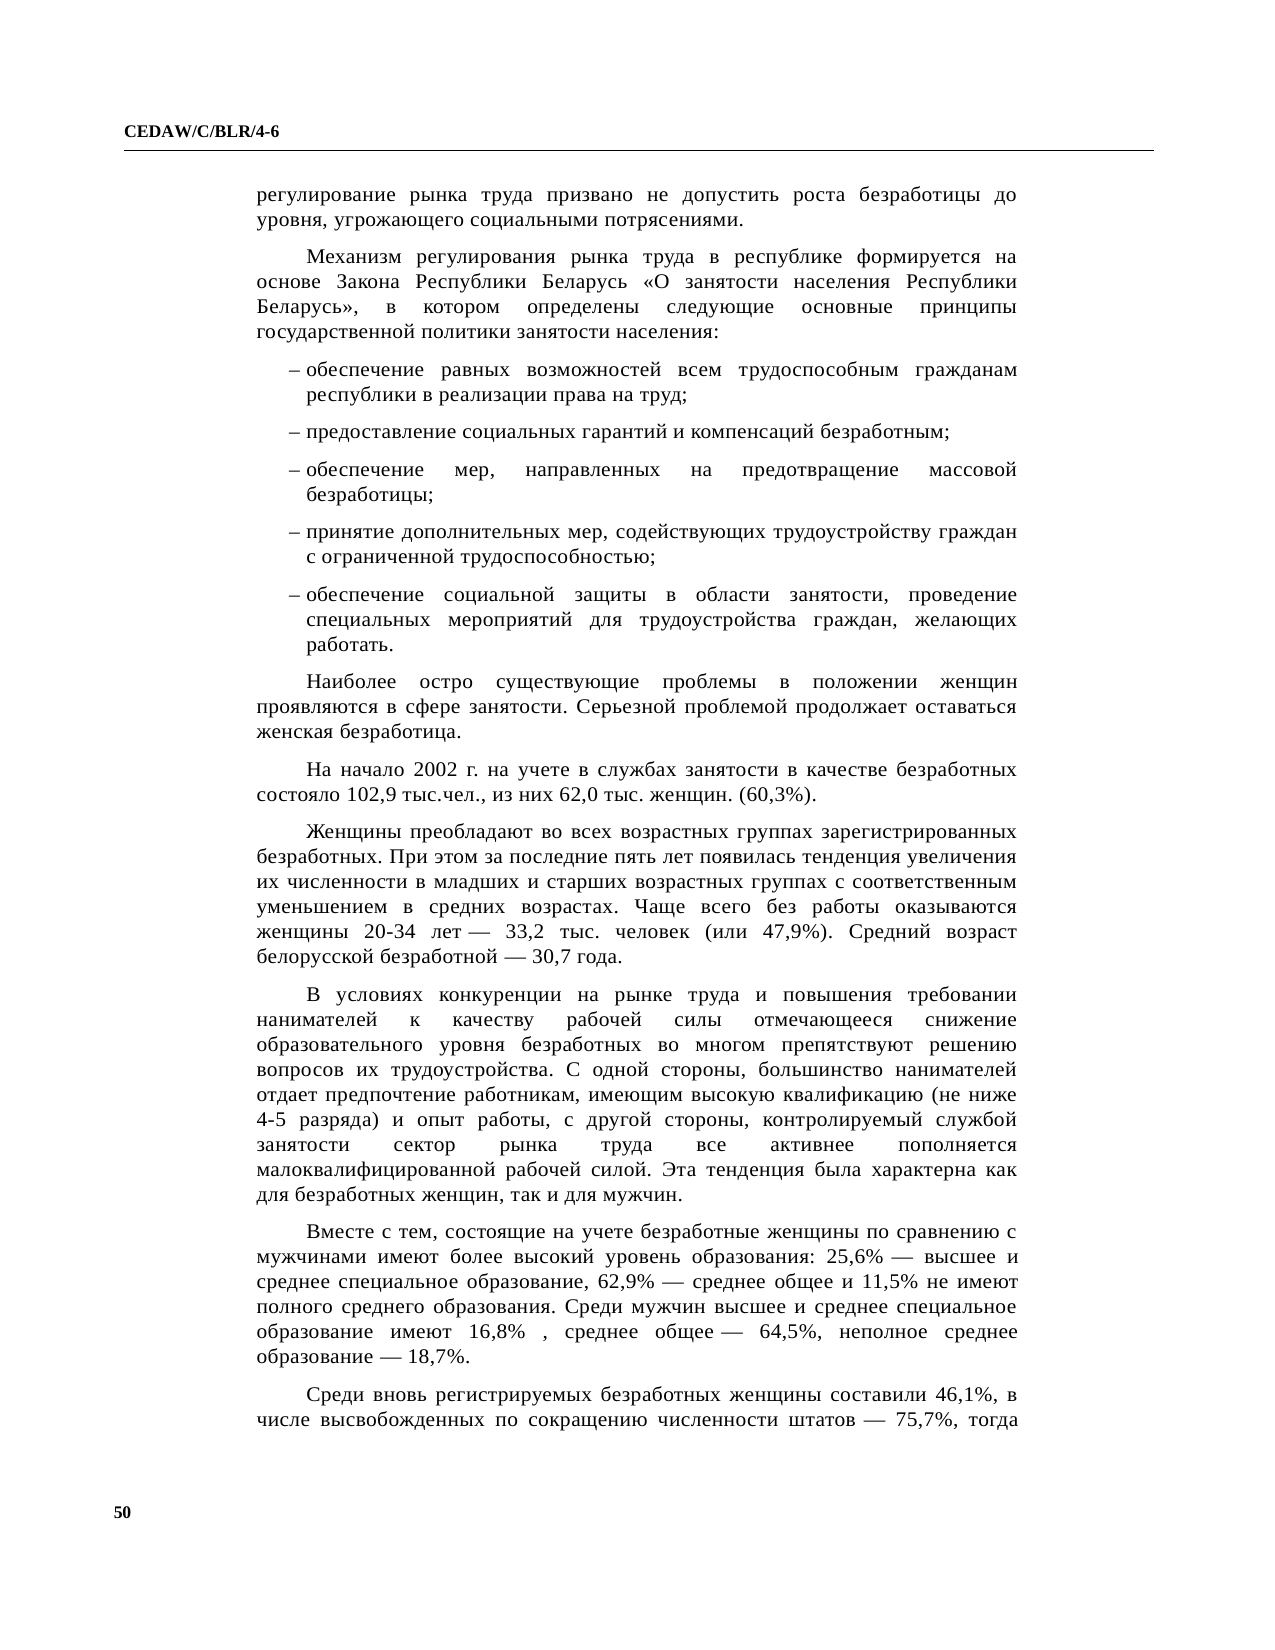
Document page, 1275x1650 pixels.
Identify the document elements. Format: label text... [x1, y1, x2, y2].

text На начало 2002 г. на учете в службах занятости в качестве безработных состояло 102,9 тыс.чел., из них 62,0 тыс. женщин. (60,3%). [256, 756, 1018, 806]
text Женщины преобладают во всех возрастных группах зарегистрированных безработных. При этом за последние пять лет появилась тенденция увеличения их численности в младших и старших возрастных группах с соответственным уменьшением в средних возрастах. Чаще всего без работы оказываются женщины 20-34 лет — 33,2 тыс. человек (или 47,9%). Средний возраст белорусской безработной — 30,7 года. [256, 819, 1018, 969]
text В условиях конкуренции на рынке труда и повышения требовании нанимателей к качеству рабочей силы отмечающееся снижение образовательного уровня безработных во многом препятствуют решению вопросов их трудоустройства. С одной стороны, большинство нанимателей отдает предпочтение работникам, имеющим высокую квалификацию (не ниже 4-5 разряда) и опыт работы, с другой стороны, контролируемый службой занятости сектор рынка труда все активнее пополняется малоквалифицированной рабочей силой. Эта тенденция была характерна как для безработных женщин, так и для мужчин. [256, 981, 1018, 1206]
text – принятие дополнительных мер, содействующих трудоустройству граждан с ограниченной трудоспособностью; [256, 519, 1018, 569]
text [256, 181, 1018, 231]
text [256, 1381, 1018, 1431]
text Наиболее остро существующие проблемы в положении женщин проявляются в сфере занятости. Серьезной проблемой продолжает оставаться женская безработица. [256, 669, 1018, 744]
text Вместе с тем, состоящие на учете безработные женщины по сравнению с мужчинами имеют более высокий уровень образования: 25,6% — высшее и среднее специальное образование, 62,9% — среднее общее и 11,5% не имеют полного среднего образования. Среди мужчин высшее и среднее специальное образование имеют 16,8% , среднее общее — 64,5%, неполное среднее образование — 18,7%. [256, 1219, 1018, 1369]
text – обеспечение равных возможностей всем трудоспособным гражданам республики в реализации права на труд; [256, 356, 1018, 406]
text – обеспечение социальной защиты в области занятости, проведение специальных мероприятий для трудоустройства граждан, желающих работать. [256, 581, 1018, 656]
text – предоставление социальных гарантий и компенсаций безработным; [256, 419, 1018, 444]
text – обеспечение мер, направленных на предотвращение массовой безработицы; [256, 456, 1018, 506]
text Механизм регулирования рынка труда в республике формируется на основе Закона Республики Беларусь «О занятости населения Республики Беларусь», в котором определены следующие основные принципы государственной политики занятости населения: [256, 244, 1018, 344]
